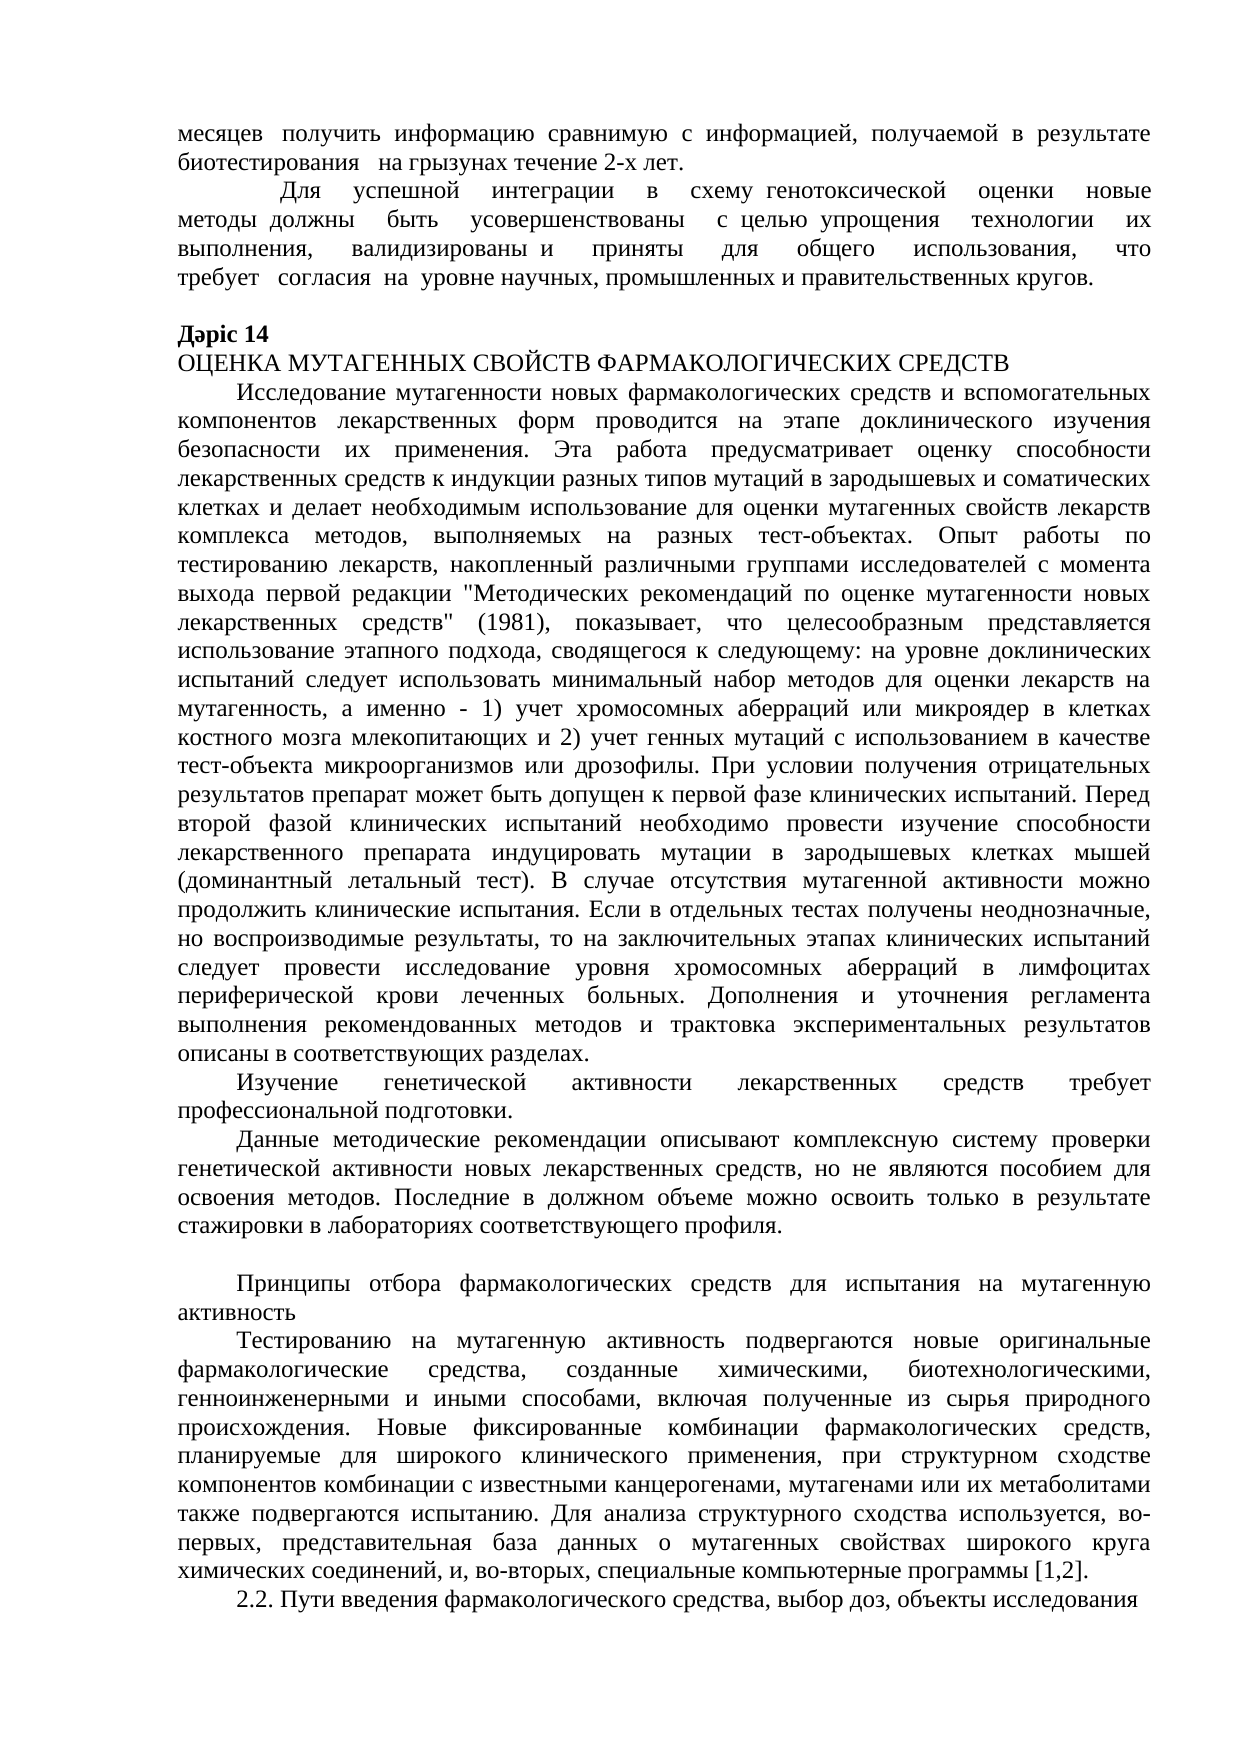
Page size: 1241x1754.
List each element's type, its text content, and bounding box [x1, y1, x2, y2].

text Для успешной интеграции в схему генотоксической оценки новые методы должны быть усовершенствованы с целью упрощения технологии их выполнения, валидизированы и приняты для общего использования, что требует согласия на уровне научных, промышленных и правительственных кругов. [177, 176, 1152, 291]
text Дәріс 14 [177, 319, 1152, 348]
text Данные методические рекомендации описывают комплексную систему проверки генетической активности новых лекарственных средств, но не являются пособием для освоения методов. Последние в должном объеме можно освоить только в результате стажировки в лабораториях соответствующего профиля. [177, 1124, 1152, 1239]
text Изучение генетической активности лекарственных средств требует профессиональной подготовки. [177, 1067, 1152, 1124]
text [177, 118, 1152, 176]
text Тестированию на мутагенную активность подвергаются новые оригинальные фармакологические средства, созданные химическими, биотехнологическими, генноинженерными и иными способами, включая полученные из сырья природного происхождения. Новые фиксированные комбинации фармакологических средств, планируемые для широкого клинического применения, при структурном сходстве компонентов комбинации с известными канцерогенами, мутагенами или их метаболитами также подвергаются испытанию. Для анализа структурного сходства используется, во-первых, представительная база данных о мутагенных свойствах широкого круга химических соединений, и, во-вторых, специальные компьютерные программы [1,2]. [177, 1326, 1152, 1584]
text 2.2. Пути введения фармакологического средства, выбор доз, объекты исследования [177, 1584, 1152, 1613]
text ОЦЕНКА МУТАГЕННЫХ СВОЙСТВ ФАРМАКОЛОГИЧЕСКИХ СРЕДСТВ [177, 348, 1152, 377]
text Принципы отбора фармакологических средств для испытания на мутагенную активность [177, 1268, 1152, 1326]
text Исследование мутагенности новых фармакологических средств и вспомогательных компонентов лекарственных форм проводится на этапе доклинического изучения безопасности их применения. Эта работа предусматривает оценку способности лекарственных средств к индукции разных типов мутаций в зародышевых и соматических клетках и делает необходимым использование для оценки мутагенных свойств лекарств комплекса методов, выполняемых на разных тест-объектах. Опыт работы по тестированию лекарств, накопленный различными группами исследователей с момента выхода первой редакции "Методических рекомендаций по оценке мутагенности новых лекарственных средств" (1981), показывает, что целесообразным представляется использование этапного подхода, сводящегося к следующему: на уровне доклинических испытаний следует использовать минимальный набор методов для оценки лекарств на мутагенность, а именно - 1) учет хромосомных аберраций или микроядер в клетках костного мозга млекопитающих и 2) учет генных мутаций с использованием в качестве тест-объекта микроорганизмов или дрозофилы. При условии получения отрицательных результатов препарат может быть допущен к первой фазе клинических испытаний. Перед второй фазой клинических испытаний необходимо провести изучение способности лекарственного препарата индуцировать мутации в зародышевых клетках мышей (доминантный летальный тест). В случае отсутствия мутагенной активности можно продолжить клинические испытания. Если в отдельных тестах получены неоднозначные, но воспроизводимые результаты, то на заключительных этапах клинических испытаний следует провести исследование уровня хромосомных аберраций в лимфоцитах периферической крови леченных больных. Дополнения и уточнения регламента выполнения рекомендованных методов и трактовка экспериментальных результатов описаны в соответствующих разделах. [177, 377, 1152, 1067]
